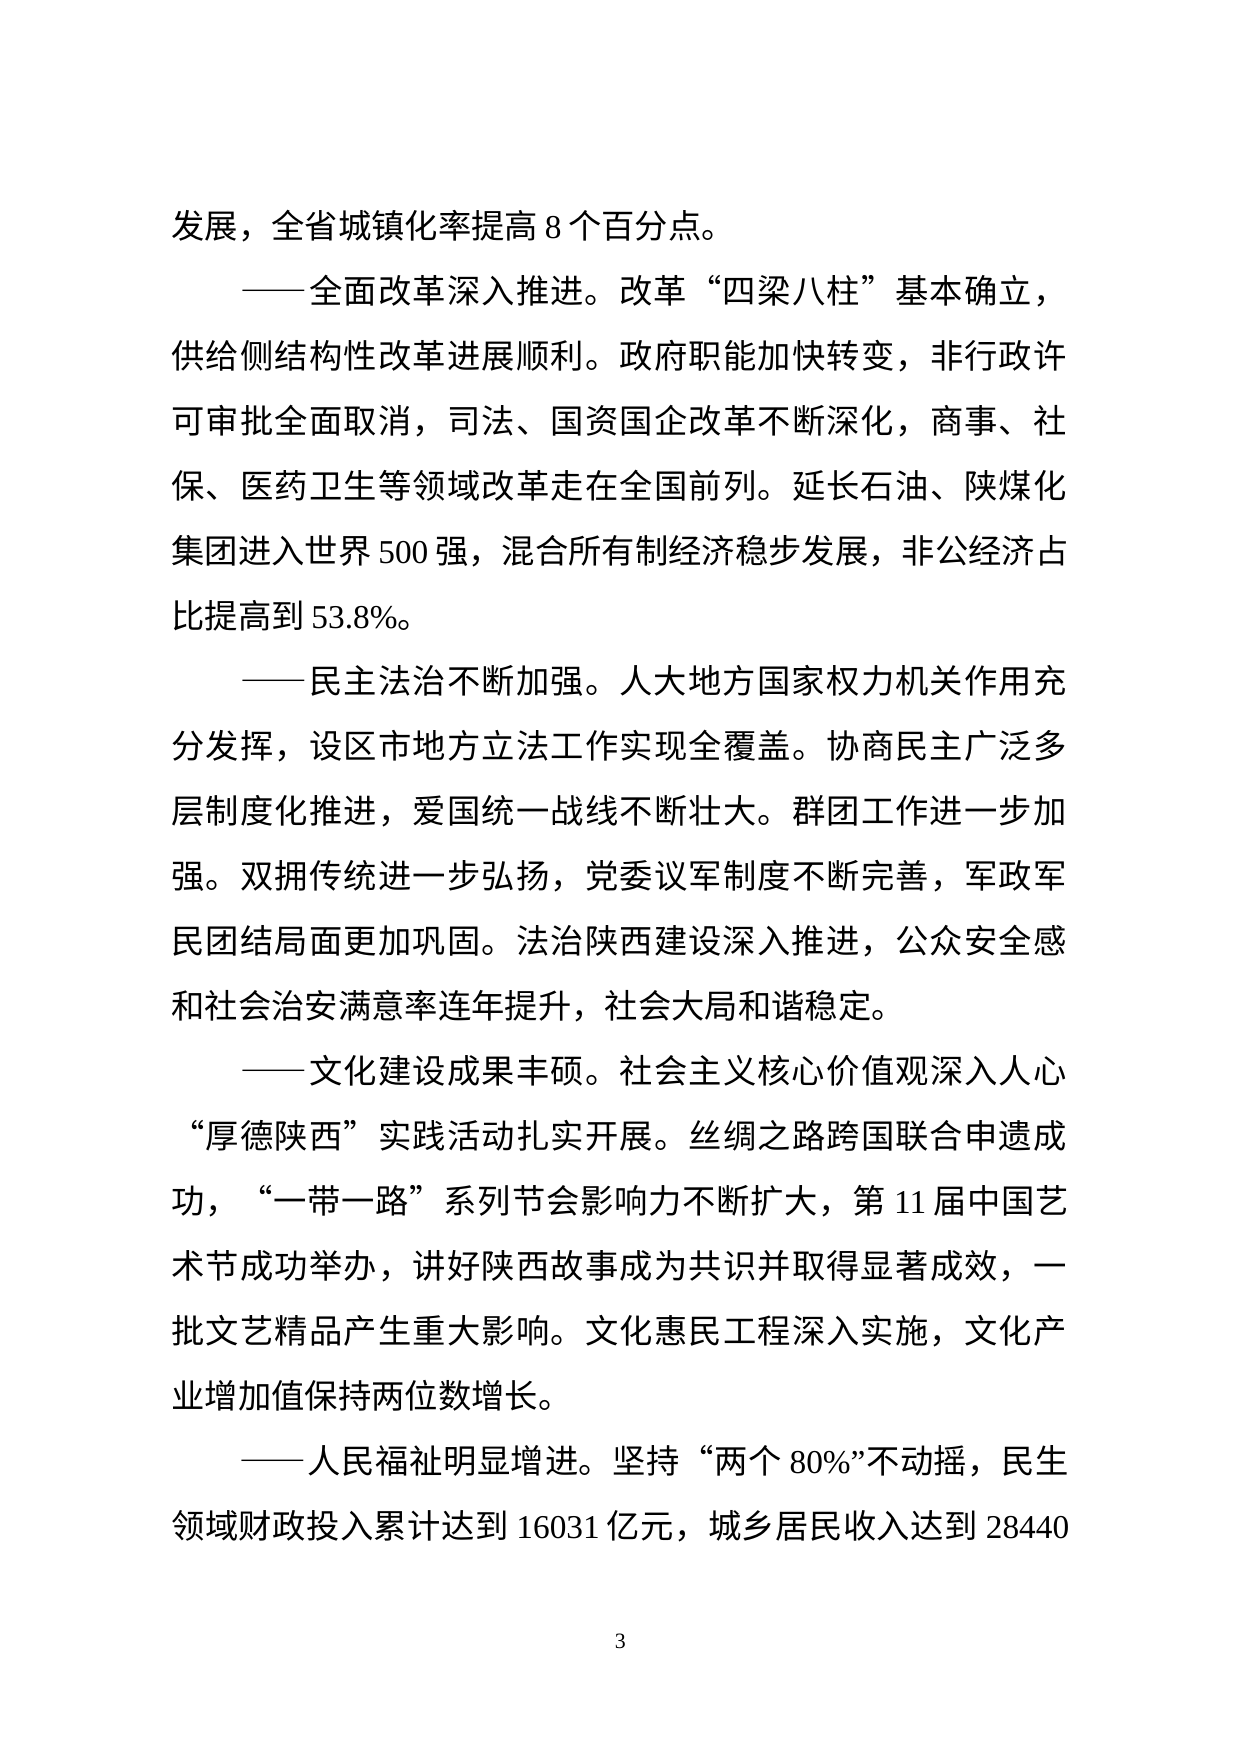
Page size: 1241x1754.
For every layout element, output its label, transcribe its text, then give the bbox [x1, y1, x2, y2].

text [171, 1427, 1069, 1557]
text ——文化建设成果丰硕。社会主义核心价值观深入人心，“厚德陕西”实践活动扎实开展。丝绸之路跨国联合申遗成功，“一带一路”系列节会影响力不断扩大，第11届中国艺术节成功举办，讲好陕西故事成为共识并取得显著成效，一批文艺精品产生重大影响。文化惠民工程深入实施，文化产业增加值保持两位数增长。 [171, 1037, 1069, 1427]
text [171, 192, 1069, 257]
text ——民主法治不断加强。人大地方国家权力机关作用充分发挥，设区市地方立法工作实现全覆盖。协商民主广泛多层制度化推进，爱国统一战线不断壮大。群团工作进一步加强。双拥传统进一步弘扬，党委议军制度不断完善，军政军民团结局面更加巩固。法治陕西建设深入推进，公众安全感和社会治安满意率连年提升，社会大局和谐稳定。 [171, 647, 1069, 1037]
text ——全面改革深入推进。改革“四梁八柱”基本确立，供给侧结构性改革进展顺利。政府职能加快转变，非行政许可审批全面取消，司法、国资国企改革不断深化，商事、社保、医药卫生等领域改革走在全国前列。延长石油、陕煤化集团进入世界500强，混合所有制经济稳步发展，非公经济占比提高到53.8%。 [171, 257, 1069, 647]
